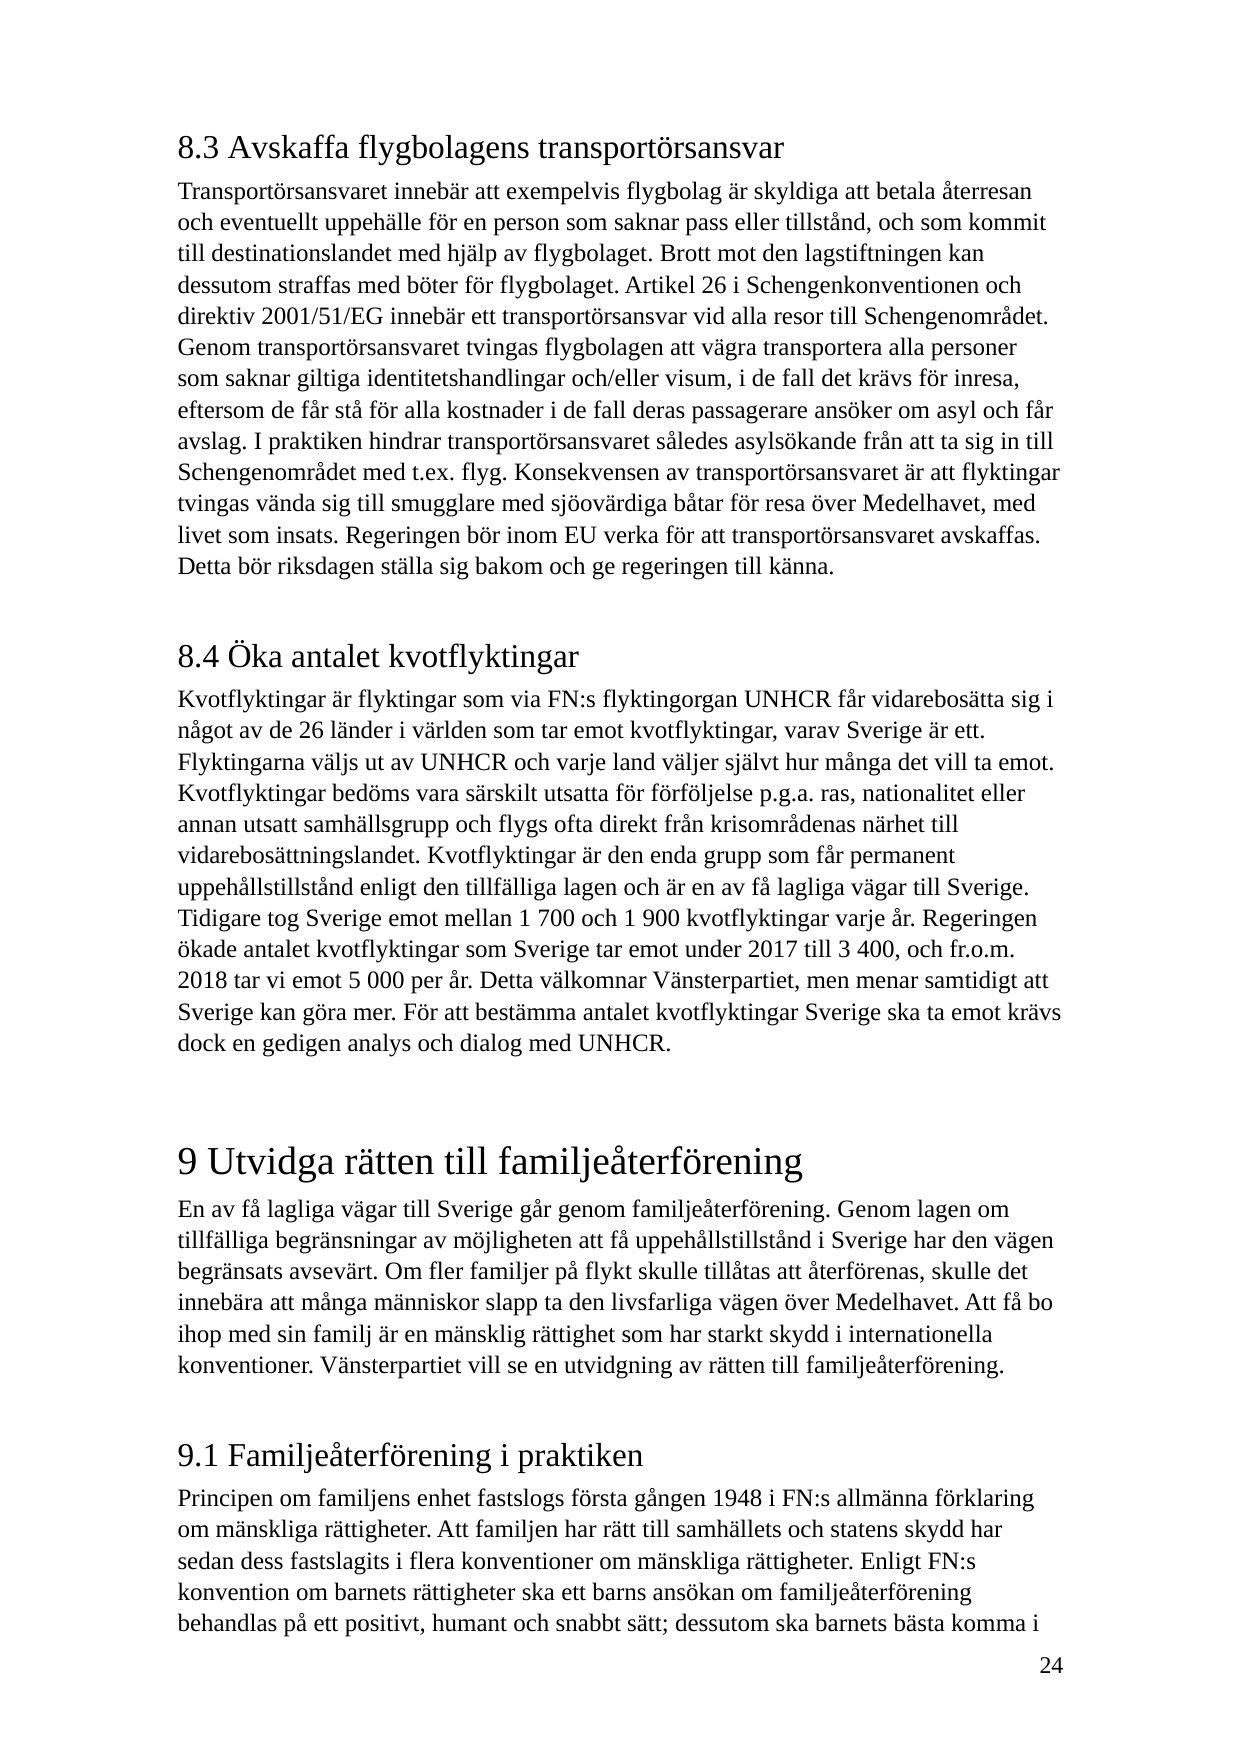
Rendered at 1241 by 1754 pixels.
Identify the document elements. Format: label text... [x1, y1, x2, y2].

text Kvotflyktingar är flyktingar som via FN:s flyktingorgan UNHCR får vidarebosätta sig i något av de 26 länder i världen som tar emot kvotflyktingar, varav Sverige är ett. Flyktingarna väljs ut av UNHCR och varje land väljer självt hur många det vill ta emot. Kvotflyktingar bedöms vara särskilt utsatta för förföljelse p.g.a. ras, nationalitet eller annan utsatt samhällsgrupp och flygs ofta direkt från krisområdenas närhet till vidarebosättningslandet. Kvotflyktingar är den enda grupp som får permanent uppehållstillstånd enligt den tillfälliga lagen och är en av få lagliga vägar till Sverige. Tidigare tog Sverige emot mellan 1 700 och 1 900 kvotflyktingar varje år. Regeringen ökade antalet kvotflyktingar som Sverige tar emot under 2017 till 3 400, och fr.o.m. 2018 tar vi emot 5 000 per år. Detta välkomnar Vänsterpartiet, men menar samtidigt att Sverige kan göra mer. För att bestämma antalet kvotflyktingar Sverige ska ta emot krävs dock en gedigen analys och dialog med UNHCR. [177, 682, 1063, 1057]
text En av få lagliga vägar till Sverige går genom familjeåterförening. Genom lagen om tillfälliga begränsningar av möjligheten att få uppehållstillstånd i Sverige har den vägen begränsats avsevärt. Om fler familjer på flykt skulle tillåtas att återförenas, skulle det innebära att många människor slapp ta den livsfarliga vägen över Medelhavet. Att få bo ihop med sin familj är en mänsklig rättighet som har starkt skydd i internationella konventioner. Vänsterpartiet vill se en utvidgning av rätten till familjeåterförening. [177, 1191, 1063, 1379]
text Transportörsansvaret innebär att exempelvis flygbolag är skyldiga att betala återresan och eventuellt uppehälle för en person som saknar pass eller tillstånd, och som kommit till destinationslandet med hjälp av flygbolaget. Brott mot den lagstiftningen kan dessutom straffas med böter för flygbolaget. Artikel 26 i Schengenkonventionen och direktiv 2001/51/EG innebär ett transportörsansvar vid alla resor till Schengenområdet. Genom transportörsansvaret tvingas flygbolagen att vägra transportera alla personer som saknar giltiga identitetshandlingar och/eller visum, i de fall det krävs för inresa, eftersom de får stå för alla kostnader i de fall deras passagerare ansöker om asyl och får avslag. I praktiken hindrar transportörsansvaret således asylsökande från att ta sig in till Schengenområdet med t.ex. flyg. Konsekvensen av transportörsansvaret är att flyktingar tvingas vända sig till smugglare med sjöovärdiga båtar för resa över Medelhavet, med livet som insats. Regeringen bör inom EU verka för att transportörsansvaret avskaffas. Detta bör riksdagen ställa sig bakom och ge regeringen till känna. [177, 173, 1063, 580]
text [177, 1481, 1063, 1637]
text Öka antalet kvotflyktingar [177, 642, 1063, 673]
text Avskaffa flygbolagens transportörsansvar [177, 134, 1063, 165]
text Familjeåterförening i praktiken [177, 1441, 1063, 1472]
text Utvidga rätten till familjeåterförening [177, 1142, 1063, 1183]
